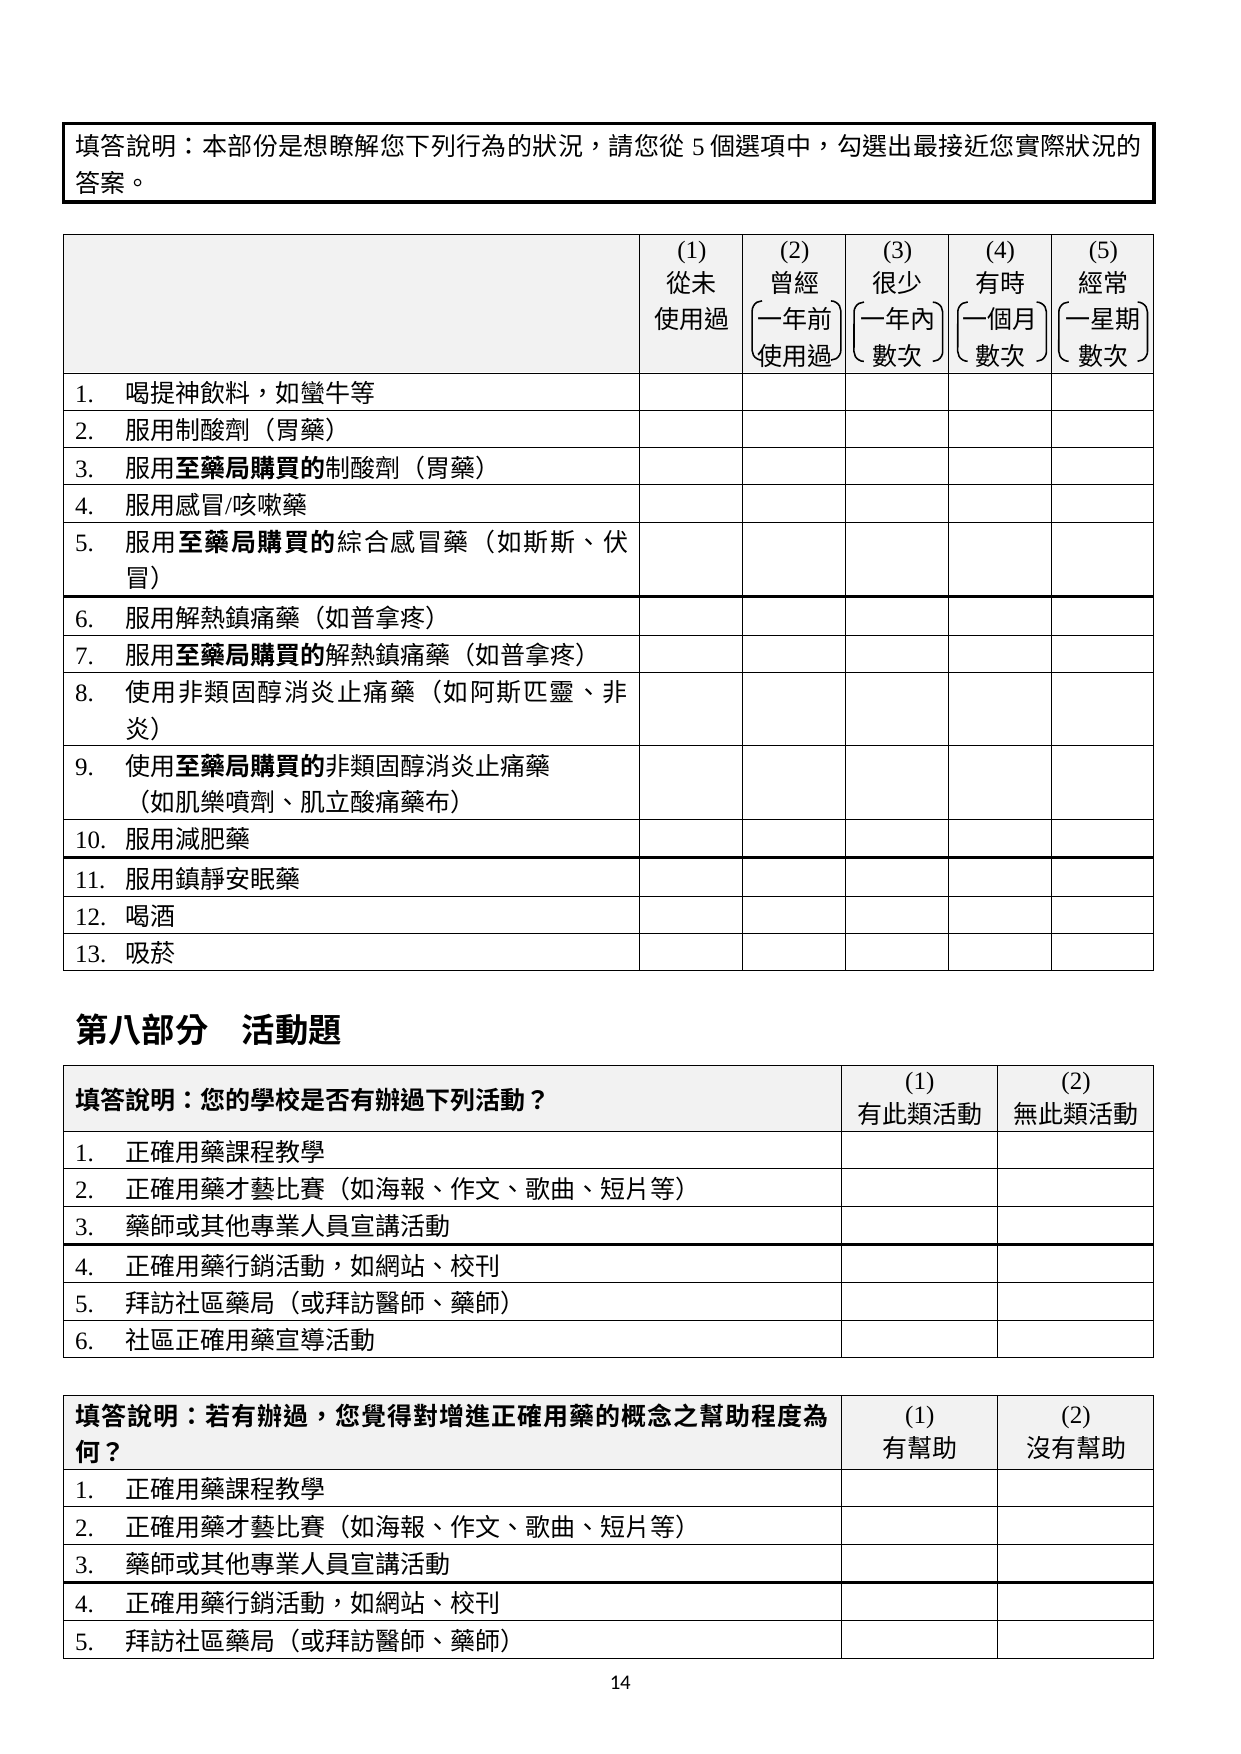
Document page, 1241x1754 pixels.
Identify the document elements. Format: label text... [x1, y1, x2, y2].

table_cell [846, 523, 948, 595]
table_cell [743, 746, 845, 819]
table_cell [743, 523, 845, 595]
table_cell [846, 598, 948, 634]
table_cell [1052, 485, 1153, 522]
table_cell [998, 1584, 1153, 1620]
table_cell [1052, 374, 1153, 410]
table_cell [846, 448, 948, 484]
table_cell [949, 897, 1051, 933]
table_cell [743, 820, 845, 856]
table_cell [846, 859, 948, 896]
table_cell [998, 1321, 1153, 1357]
table_cell [842, 1169, 997, 1206]
table_cell 正確用藥行銷活動，如網站、校刊 [64, 1584, 841, 1620]
table_cell 藥師或其他專業人員宣講活動 [64, 1545, 841, 1581]
table_cell [842, 1507, 997, 1543]
table_cell [640, 897, 742, 933]
table_cell [949, 485, 1051, 522]
table_cell 拜訪社區藥局（或拜訪醫師、藥師） [64, 1283, 841, 1319]
table_cell [949, 934, 1051, 970]
table_cell [846, 411, 948, 447]
table_header [64, 235, 639, 372]
table_cell [1052, 598, 1153, 634]
table_cell 正確用藥才藝比賽（如海報、作文、歌曲、短片等） [64, 1169, 841, 1206]
table_cell [640, 448, 742, 484]
table_cell [743, 485, 845, 522]
table_cell [846, 897, 948, 933]
table_cell [640, 598, 742, 634]
table_cell [998, 1283, 1153, 1319]
table_header (1) 有幫助 [842, 1396, 997, 1469]
table_cell [846, 820, 948, 856]
table_cell [949, 374, 1051, 410]
table_cell [640, 411, 742, 447]
table_cell [998, 1470, 1153, 1506]
table_cell 服用解熱鎮痛藥（如普拿疼） [64, 598, 639, 634]
table_cell [842, 1283, 997, 1319]
table_cell [842, 1246, 997, 1282]
table_cell [998, 1621, 1153, 1657]
table_cell [949, 523, 1051, 595]
table_header (5) 經常 一星期 數次 [1052, 235, 1153, 372]
table_cell 服用減肥藥 [64, 820, 639, 856]
table_cell [846, 374, 948, 410]
table_cell 正確用藥行銷活動，如網站、校刊 [64, 1246, 841, 1282]
table_cell [743, 598, 845, 634]
table_cell [842, 1207, 997, 1243]
table_cell 正確用藥課程教學 [64, 1470, 841, 1506]
table_cell [998, 1246, 1153, 1282]
table_cell [998, 1132, 1153, 1168]
table_cell [842, 1621, 997, 1657]
table_cell 吸菸 [64, 934, 639, 970]
table_cell [640, 673, 742, 745]
table_cell [1052, 523, 1153, 595]
table_cell [949, 820, 1051, 856]
table_cell 服用至藥局購買的制酸劑（胃藥） [64, 448, 639, 484]
table_cell [1052, 746, 1153, 819]
table_cell [846, 746, 948, 819]
table_cell [743, 673, 845, 745]
table_cell [998, 1545, 1153, 1581]
table_cell [842, 1321, 997, 1357]
table_cell [743, 448, 845, 484]
table_cell [1052, 820, 1153, 856]
table_cell [743, 897, 845, 933]
table_cell [1052, 859, 1153, 896]
table_cell [846, 636, 948, 672]
table_cell [846, 673, 948, 745]
table_cell 拜訪社區藥局（或拜訪醫師、藥師） [64, 1621, 841, 1657]
table_cell [846, 485, 948, 522]
table_cell 服用感冒/咳嗽藥 [64, 485, 639, 522]
table_header 填答說明：您的學校是否有辦過下列活動？ [64, 1066, 841, 1131]
table_cell [949, 673, 1051, 745]
table_cell 服用制酸劑（胃藥） [64, 411, 639, 447]
table_cell [743, 411, 845, 447]
table_cell [1052, 636, 1153, 672]
table_header (2) 無此類活動 [998, 1066, 1153, 1131]
table_header (4) 有時 一個月 數次 [949, 235, 1051, 372]
table_cell 服用至藥局購買的解熱鎮痛藥（如普拿疼） [64, 636, 639, 672]
table_cell 服用至藥局購買的綜合感冒藥（如斯斯、伏冒） [64, 523, 639, 595]
table_cell [1052, 448, 1153, 484]
table_cell [640, 859, 742, 896]
table_header (1) 從未 使用過 [640, 235, 742, 372]
table_header (1) 有此類活動 [842, 1066, 997, 1131]
table_cell 社區正確用藥宣導活動 [64, 1321, 841, 1357]
text 第八部分 活動題 [75, 990, 1165, 1065]
table_cell [949, 746, 1051, 819]
table_cell [998, 1507, 1153, 1543]
table_header (3) 很少 一年內 數次 [846, 235, 948, 372]
table_cell [842, 1545, 997, 1581]
table_cell 正確用藥課程教學 [64, 1132, 841, 1168]
table_cell [1052, 934, 1153, 970]
table_cell [743, 934, 845, 970]
table_cell [949, 859, 1051, 896]
table_cell [842, 1132, 997, 1168]
table_cell [998, 1207, 1153, 1243]
table_cell [743, 859, 845, 896]
table_cell 喝提神飲料，如蠻牛等 [64, 374, 639, 410]
table_cell [949, 411, 1051, 447]
table_cell [998, 1169, 1153, 1206]
table_cell [640, 523, 742, 595]
table_cell 藥師或其他專業人員宣講活動 [64, 1207, 841, 1243]
table_cell [846, 934, 948, 970]
table_cell [949, 598, 1051, 634]
table_cell 使用至藥局購買的非類固醇消炎止痛藥 （如肌樂噴劑、肌立酸痛藥布） [64, 746, 639, 819]
table_cell 使用非類固醇消炎止痛藥（如阿斯匹靈、非炎） [64, 673, 639, 745]
table_header (2) 曾經 一年前 使用過 [743, 235, 845, 372]
table_header (2) 沒有幫助 [998, 1396, 1153, 1469]
table_cell 正確用藥才藝比賽（如海報、作文、歌曲、短片等） [64, 1507, 841, 1543]
table_header 填答說明：若有辦過，您覺得對增進正確用藥的概念之幫助程度為何？ [64, 1396, 841, 1469]
table_cell [743, 374, 845, 410]
table_cell [640, 746, 742, 819]
table_cell [949, 636, 1051, 672]
table_cell [949, 448, 1051, 484]
table_cell [1052, 673, 1153, 745]
table_cell [842, 1584, 997, 1620]
table_header 填答說明：本部份是想瞭解您下列行為的狀況，請您從5個選項中，勾選出最接近您實際狀況的答案。 [65, 125, 1152, 200]
table_cell [1052, 897, 1153, 933]
table_cell [640, 485, 742, 522]
table_cell [640, 934, 742, 970]
table_cell [1052, 411, 1153, 447]
table_cell [640, 820, 742, 856]
table_cell [640, 374, 742, 410]
table_cell 喝酒 [64, 897, 639, 933]
table_cell [743, 636, 845, 672]
table_cell [640, 636, 742, 672]
table_cell 服用鎮靜安眠藥 [64, 859, 639, 896]
table_cell [842, 1470, 997, 1506]
